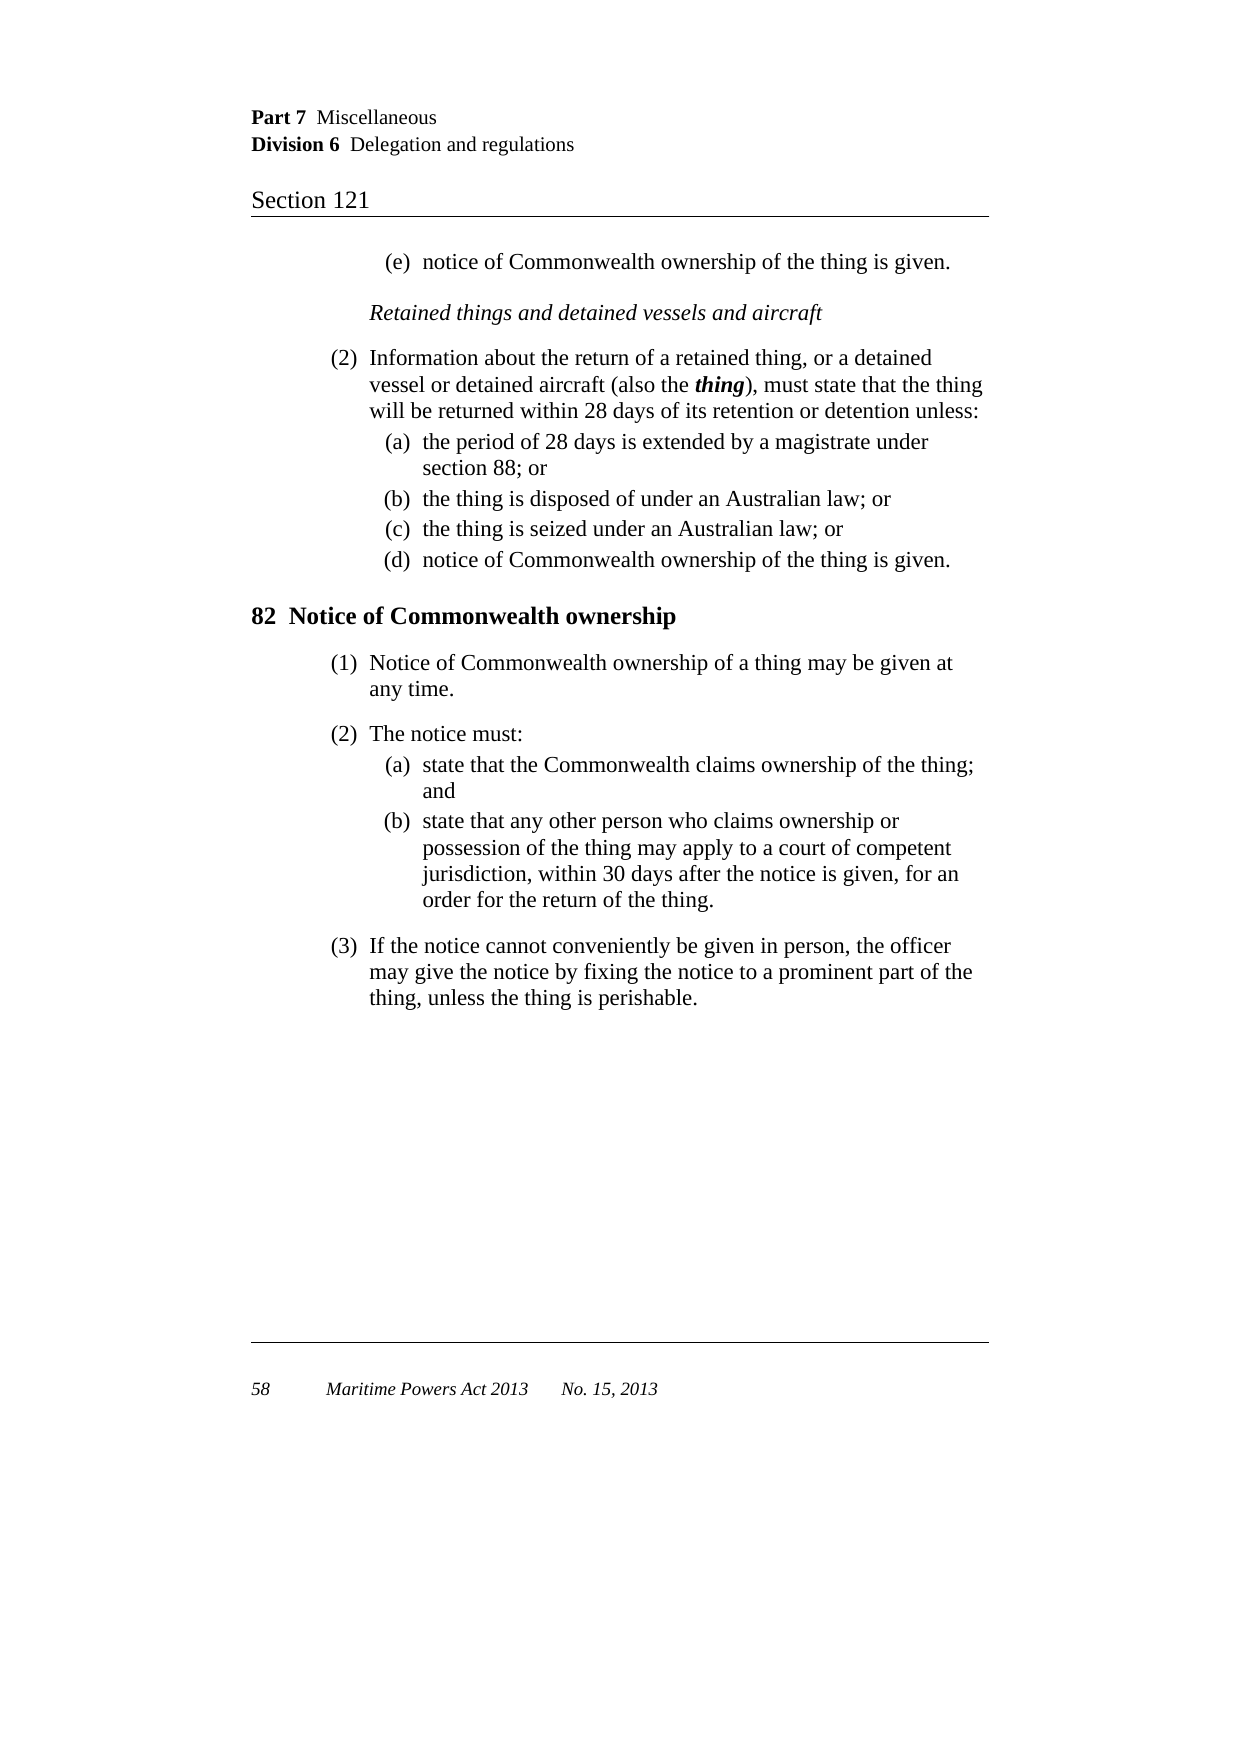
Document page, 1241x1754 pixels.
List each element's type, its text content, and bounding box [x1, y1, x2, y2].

text (d) notice of Commonwealth ownership of the thing is given. [251, 546, 989, 572]
text 82 Notice of Commonwealth ownership [251, 601, 989, 630]
text (b) state that any other person who claims ownership or possession of the thing may apply to a court of competent jurisdiction, within 30 days after the notice is given, for an order for the return of the thing. [251, 807, 989, 913]
text (2) Information about the return of a retained thing, or a detained vessel or detained aircraft (also the thing), must state that the thing will be returned within 28 days of its retention or detention unless: [251, 344, 989, 423]
text (a) state that the Commonwealth claims ownership of the thing; and [251, 751, 989, 803]
text (e) notice of Commonwealth ownership of the thing is given. [251, 248, 989, 274]
text (b) the thing is disposed of under an Australian law; or [251, 484, 989, 511]
text (2) The notice must: [251, 720, 989, 746]
text (c) the thing is seized under an Australian law; or [251, 515, 989, 541]
text (1) Notice of Commonwealth ownership of a thing may be given at any time. [251, 649, 989, 701]
text (a) the period of 28 days is extended by a magistrate under section 88; or [251, 428, 989, 480]
text Retained things and detained vessels and aircraft [369, 299, 989, 326]
text (3) If the notice cannot conveniently be given in person, the officer may give the notice by fixing the notice to a prominent part of the thing, unless the thing is perishable. [251, 932, 989, 1011]
